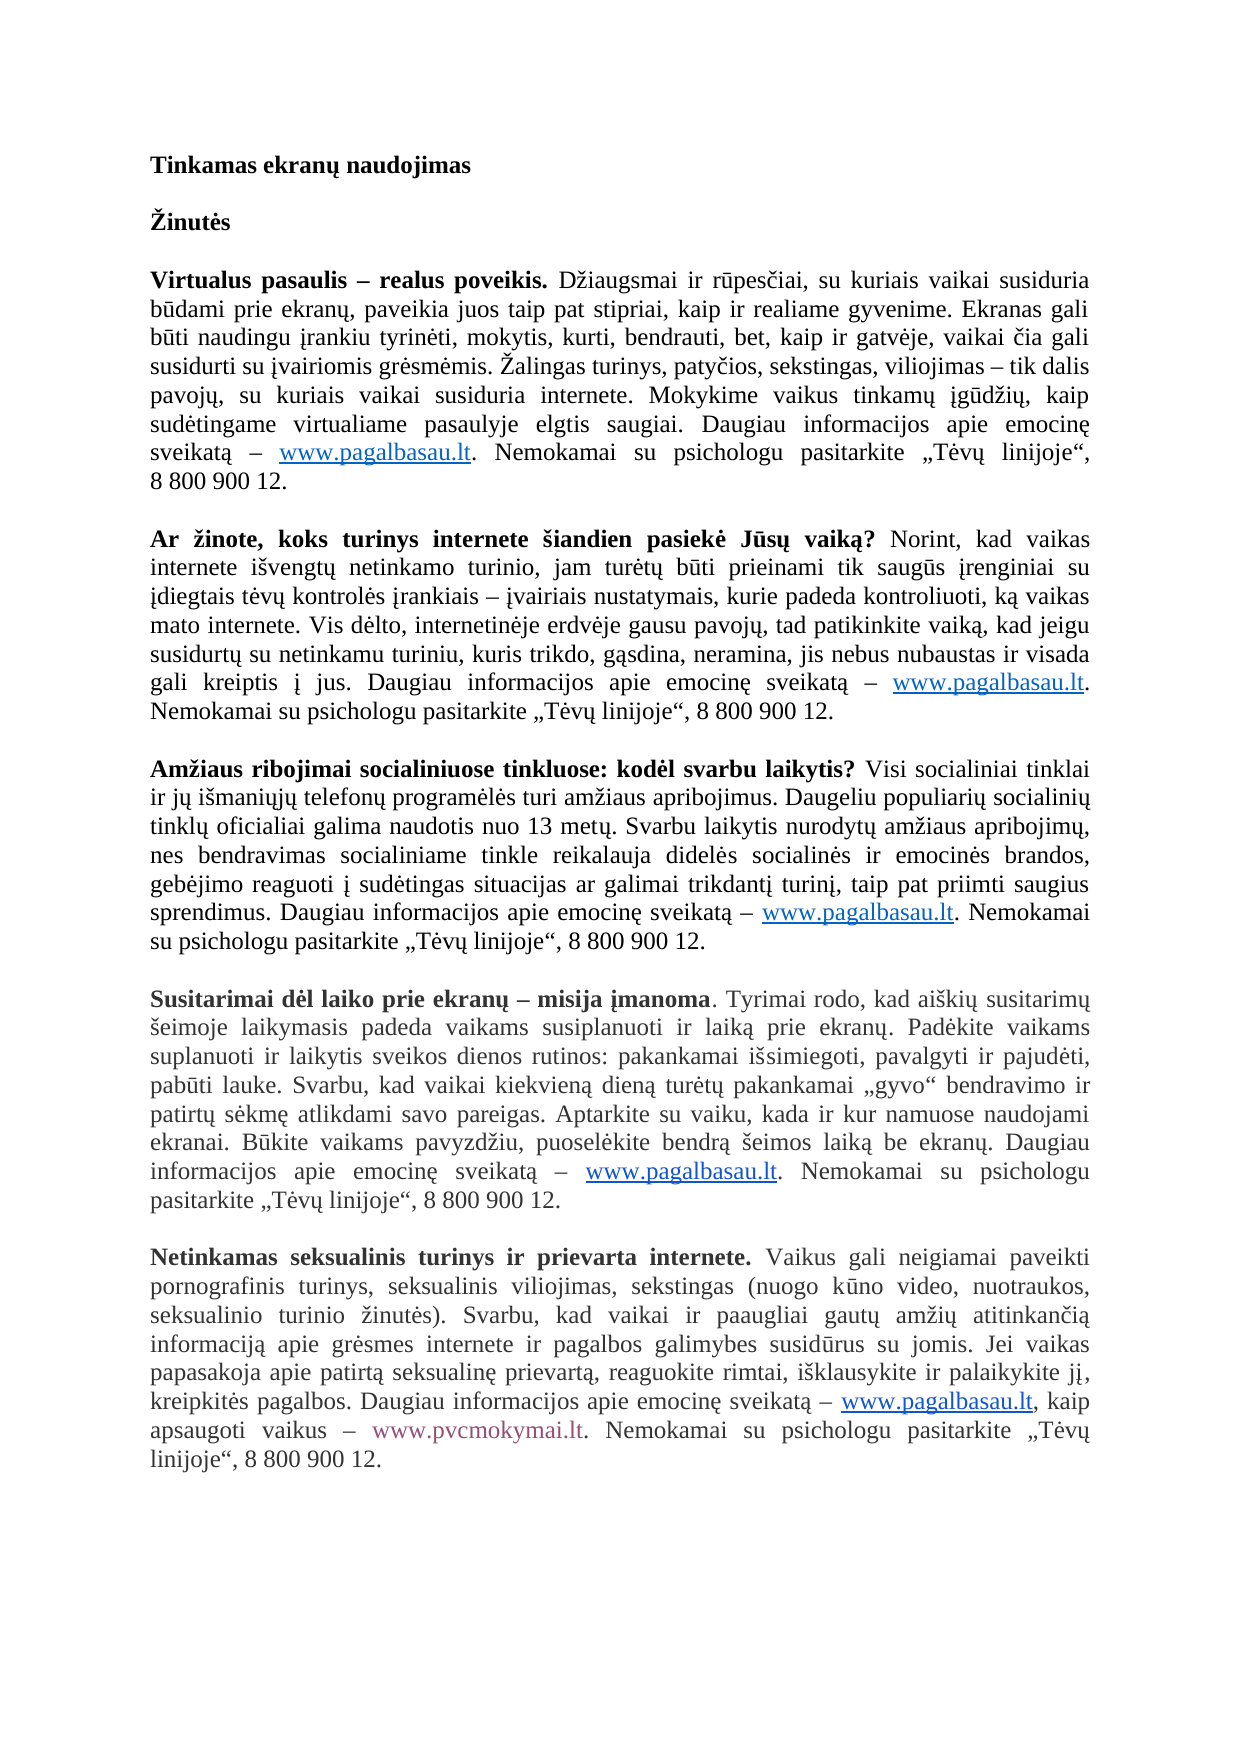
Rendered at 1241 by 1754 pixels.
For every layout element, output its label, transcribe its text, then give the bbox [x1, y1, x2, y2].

text Amžiaus ribojimai socialiniuose tinkluose: kodėl svarbu laikytis? Visi socialiniai tinklai ir jų išmaniųjų telefonų programėlės turi amžiaus apribojimus. Daugeliu populiarių socialinių tinklų oficialiai galima naudotis nuo 13 metų. Svarbu laikytis nurodytų amžiaus apribojimų, nes bendravimas socialiniame tinkle reikalauja didelės socialinės ir emocinės brandos, gebėjimo reaguoti į sudėtingas situacijas ar galimai trikdantį turinį, taip pat priimti saugius sprendimus. Daugiau informacijos apie emocinę sveikatą – www.pagalbasau.lt. Nemokamai su psichologu pasitarkite „Tėvų linijoje“, 8 800 900 12. [150, 754, 1090, 955]
text Žinutės [150, 207, 1090, 236]
text Ar žinote, koks turinys internete šiandien pasiekė Jūsų vaiką? Norint, kad vaikas internete išvengtų netinkamo turinio, jam turėtų būti prieinami tik saugūs įrenginiai su įdiegtais tėvų kontrolės įrankiais – įvairiais nustatymais, kurie padeda kontroliuoti, ką vaikas mato internete. Vis dėlto, internetinėje erdvėje gausu pavojų, tad patikinkite vaiką, kad jeigu susidurtų su netinkamu turiniu, kuris trikdo, gąsdina, neramina, jis nebus nubaustas ir visada gali kreiptis į jus. Daugiau informacijos apie emocinę sveikatą – www.pagalbasau.lt. Nemokamai su psichologu pasitarkite „Tėvų linijoje“, 8 800 900 12. [150, 524, 1090, 725]
text Netinkamas seksualinis turinys ir prievarta internete. Vaikus gali neigiamai paveikti pornografinis turinys, seksualinis viliojimas, sekstingas (nuogo kūno video, nuotraukos, seksualinio turinio žinutės). Svarbu, kad vaikai ir paaugliai gautų amžių atitinkančią informaciją apie grėsmes internete ir pagalbos galimybes susidūrus su jomis. Jei vaikas papasakoja apie patirtą seksualinę prievartą, reaguokite rimtai, išklausykite ir palaikykite jį, kreipkitės pagalbos. Daugiau informacijos apie emocinę sveikatą – www.pagalbasau.lt, kaip apsaugoti vaikus – www.pvcmokymai.lt. Nemokamai su psichologu pasitarkite „Tėvų linijoje“, 8 800 900 12. [150, 1242, 1090, 1472]
text Tinkamas ekranų naudojimas [150, 150, 1090, 179]
text Virtualus pasaulis – realus poveikis. Džiaugsmai ir rūpesčiai, su kuriais vaikai susiduria būdami prie ekranų, paveikia juos taip pat stipriai, kaip ir realiame gyvenime. Ekranas gali būti naudingu įrankiu tyrinėti, mokytis, kurti, bendrauti, bet, kaip ir gatvėje, vaikai čia gali susidurti su įvairiomis grėsmėmis. Žalingas turinys, patyčios, sekstingas, viliojimas – tik dalis pavojų, su kuriais vaikai susiduria internete. Mokykime vaikus tinkamų įgūdžių, kaip sudėtingame virtualiame pasaulyje elgtis saugiai. Daugiau informacijos apie emocinę sveikatą – www.pagalbasau.lt. Nemokamai su psichologu pasitarkite „Tėvų linijoje“, 8 800 900 12. [150, 265, 1090, 495]
text Susitarimai dėl laiko prie ekranų – misija įmanoma. Tyrimai rodo, kad aiškių susitarimų šeimoje laikymasis padeda vaikams susiplanuoti ir laiką prie ekranų. Padėkite vaikams suplanuoti ir laikytis sveikos dienos rutinos: pakankamai išsimiegoti, pavalgyti ir pajudėti, pabūti lauke. Svarbu, kad vaikai kiekvieną dieną turėtų pakankamai „gyvo“ bendravimo ir patirtų sėkmę atlikdami savo pareigas. Aptarkite su vaiku, kada ir kur namuose naudojami ekranai. Būkite vaikams pavyzdžiu, puoselėkite bendrą šeimos laiką be ekranų. Daugiau informacijos apie emocinę sveikatą – www.pagalbasau.lt. Nemokamai su psichologu pasitarkite „Tėvų linijoje“, 8 800 900 12. [150, 984, 1090, 1214]
